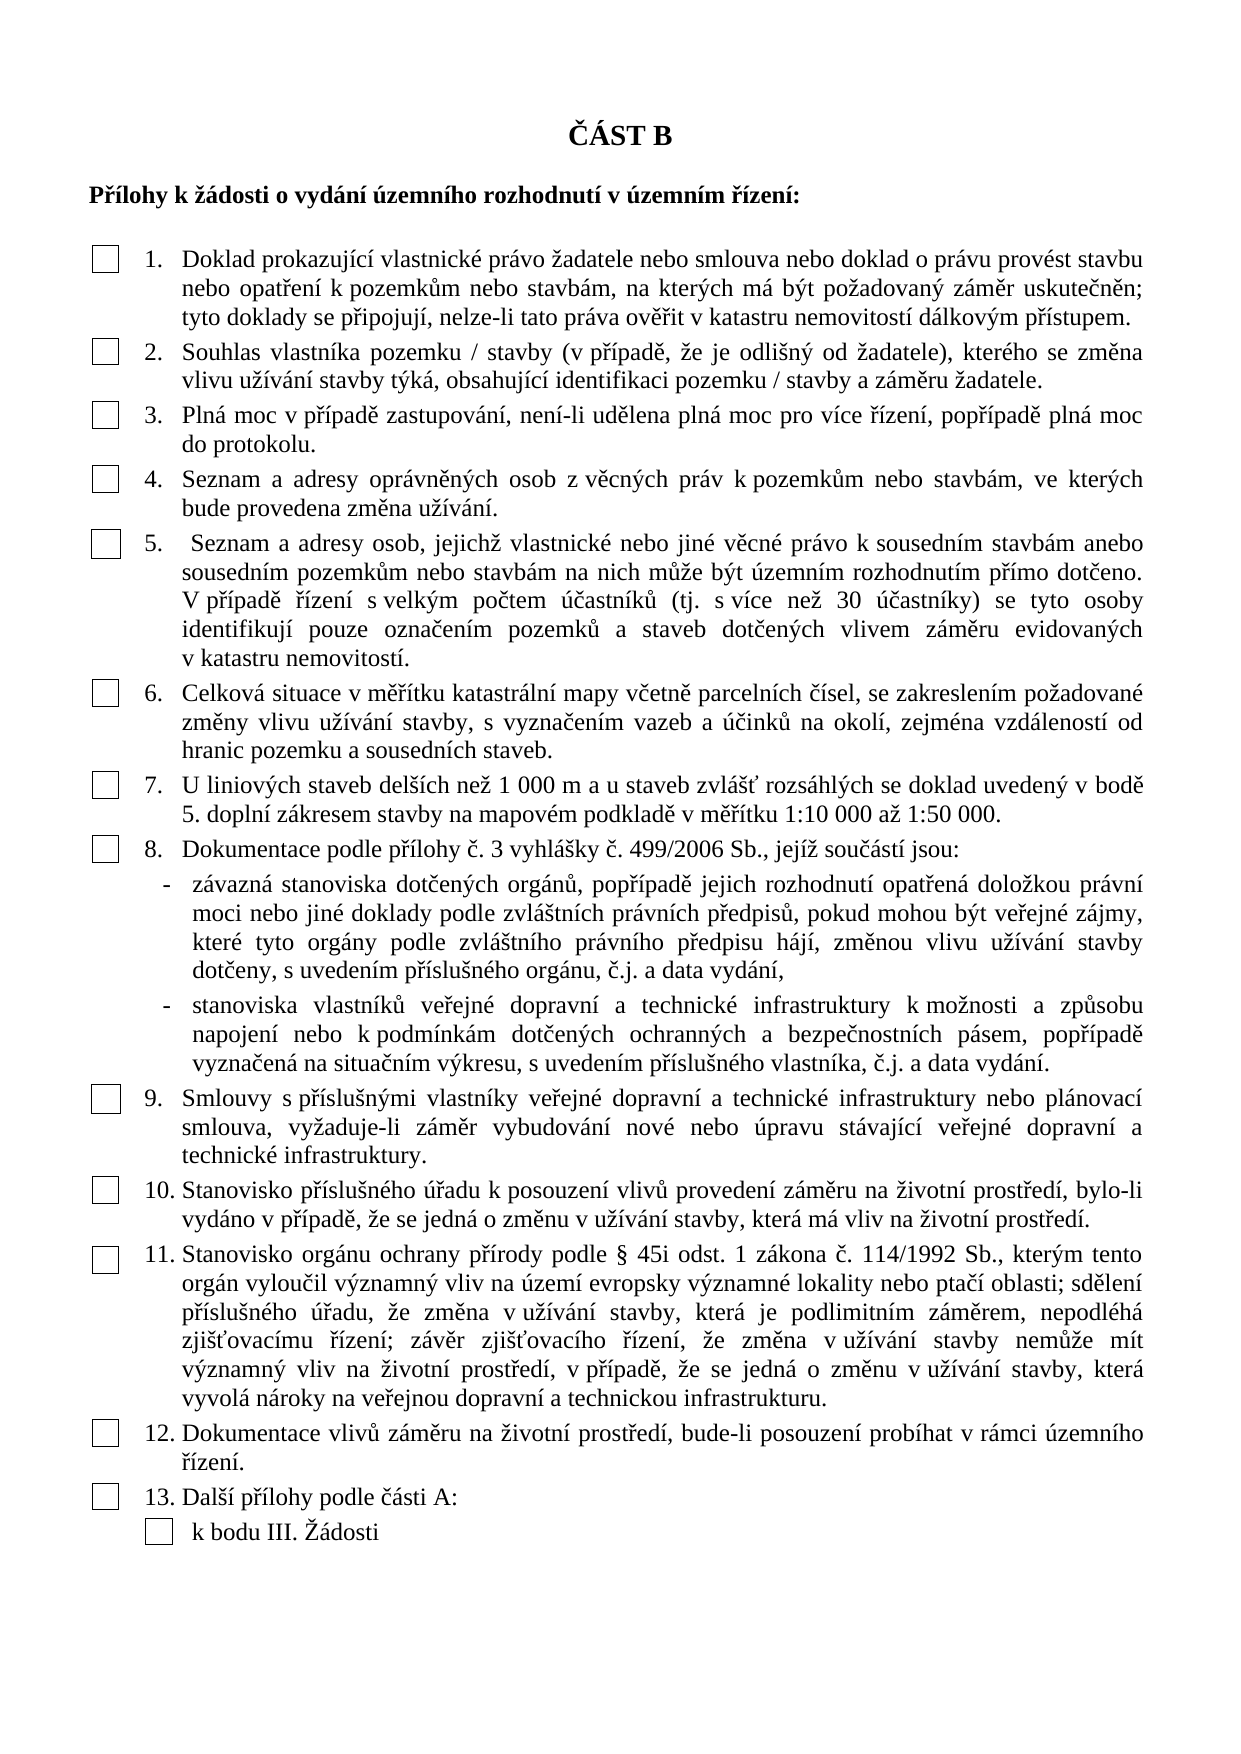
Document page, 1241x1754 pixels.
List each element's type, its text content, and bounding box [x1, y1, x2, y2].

table_cell Celková situace v měřítku katastrální mapy včetně parcelních čísel, se zakreslením požadované změny vlivu užívání stavby, s vyznačením vazeb a účinků na okolí, zejména vzdáleností od hranic pozemku a sousedních staveb. [133, 672, 1155, 764]
table_cell [78, 458, 133, 522]
table_header [78, 238, 133, 330]
table_cell [78, 1412, 133, 1475]
table_cell Seznam a adresy osob, jejichž vlastnické nebo jiné věcné právo k sousedním stavbám anebo sousedním pozemkům nebo stavbám na nich může být územním rozhodnutím přímo dotčeno. V případě řízení s velkým počtem účastníků (tj. s více než 30 účastníky) se tyto osoby identifikují pouze označením pozemků a staveb dotčených vlivem záměru evidovaných v katastru nemovitostí. [133, 522, 1155, 672]
table_cell U liniových staveb delších než a u staveb zvlášť rozsáhlých se doklad uvedený v bodě 5. doplní zákresem stavby na mapovém podkladě v měřítku 1:10 000 až 1:50 000. [133, 764, 1155, 828]
table_cell [78, 1169, 133, 1412]
table_cell [78, 764, 133, 828]
text Přílohy k žádosti o vydání územního rozhodnutí v územním řízení: [89, 180, 1152, 209]
table_cell Smlouvy s příslušnými vlastníky veřejné dopravní a technické infrastruktury nebo plánovací smlouva, vyžaduje-li záměr vybudování nové nebo úpravu stávající veřejné dopravní a technické infrastruktury. [133, 1077, 1155, 1169]
table_cell [78, 1077, 133, 1169]
table_cell [78, 672, 133, 764]
table_cell [78, 828, 133, 1077]
table_cell [78, 1475, 133, 1632]
table_cell Plná moc v případě zastupování, není-li udělena plná moc pro více řízení, popřípadě plná moc do protokolu. [133, 394, 1155, 458]
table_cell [133, 1475, 1155, 1632]
table_cell Dokumentace vlivů záměru na životní prostředí, bude-li posouzení probíhat v rámci územního řízení. [133, 1412, 1155, 1475]
table_cell Dokumentace podle přílohy č. 3 vyhlášky č. 499/2006 Sb., jejíž součástí jsou: závazná stanoviska dotčených orgánů, popřípadě jejich rozhodnutí opatřená doložkou právní moci nebo jiné doklady podle zvláštních právních předpisů, pokud mohou být veřejné zájmy, které tyto orgány podle zvláštního právního předpisu hájí, změnou vlivu užívání stavby dotčeny, s uvedením příslušného orgánu, č.j. a data vydání, stanoviska vlastníků veřejné dopravní a technické infrastruktury k možnosti a způsobu napojení nebo k podmínkám dotčených ochranných a bezpečnostních pásem, popřípadě vyznačená na situačním výkresu, s uvedením příslušného vlastníka, č.j. a data vydání. [133, 828, 1155, 1077]
table_cell [78, 394, 133, 458]
table_cell [78, 330, 133, 394]
table_header Doklad prokazující vlastnické právo žadatele nebo smlouva nebo doklad o právu provést stavbu nebo opatření k pozemkům nebo stavbám, na kterých má být požadovaný záměr uskutečněn; tyto doklady se připojují, nelze-li tato práva ověřit v katastru nemovitostí dálkovým přístupem. [133, 238, 1155, 330]
table_cell Souhlas vlastníka pozemku / stavby (v případě, že je odlišný od žadatele), kterého se změna vlivu užívání stavby týká, obsahující identifikaci pozemku / stavby a záměru žadatele. [133, 330, 1155, 394]
table_cell Stanovisko příslušného úřadu k posouzení vlivů provedení záměru na životní prostředí, bylo-li vydáno v případě, že se jedná o změnu v užívání stavby, která má vliv na životní prostředí. Stanovisko orgánu ochrany přírody podle § 45i odst. 1 zákona č. 114/1992 Sb., kterým tento orgán vyloučil významný vliv na území evropsky významné lokality nebo ptačí oblasti; sdělení příslušného úřadu, že změna v užívání stavby, která je podlimitním záměrem, nepodléhá zjišťovacímu řízení; závěr zjišťovacího řízení, že změna v užívání stavby nemůže mít významný vliv na životní prostředí, v případě, že se jedná o změnu v užívání stavby, která vyvolá nároky na veřejnou dopravní a technickou infrastrukturu. [133, 1169, 1155, 1412]
text ČÁST B [89, 118, 1152, 152]
table_cell [78, 522, 133, 672]
table_cell Seznam a adresy oprávněných osob z věcných práv k pozemkům nebo stavbám, ve kterých bude provedena změna užívání. [133, 458, 1155, 522]
